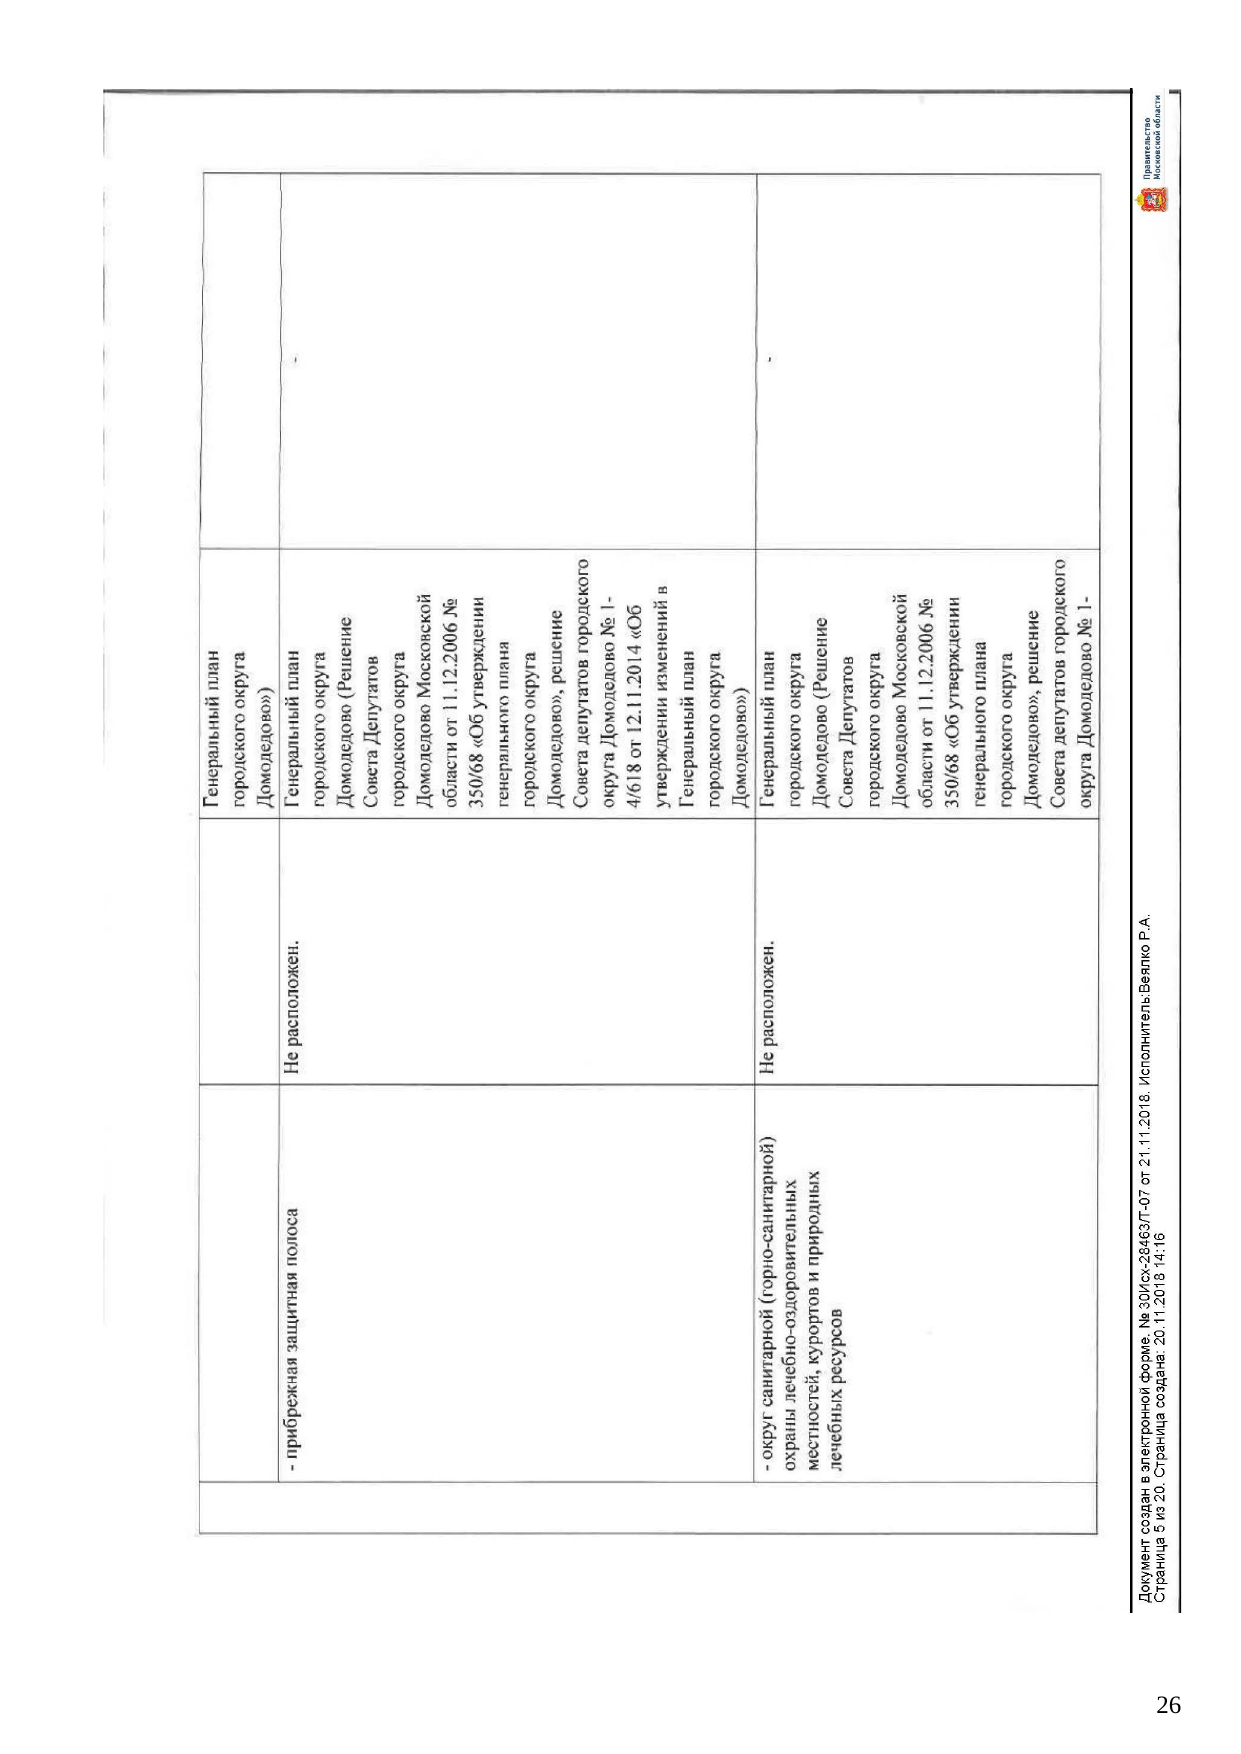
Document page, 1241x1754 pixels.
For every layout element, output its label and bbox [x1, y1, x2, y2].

picture [103, 88, 1182, 1613]
